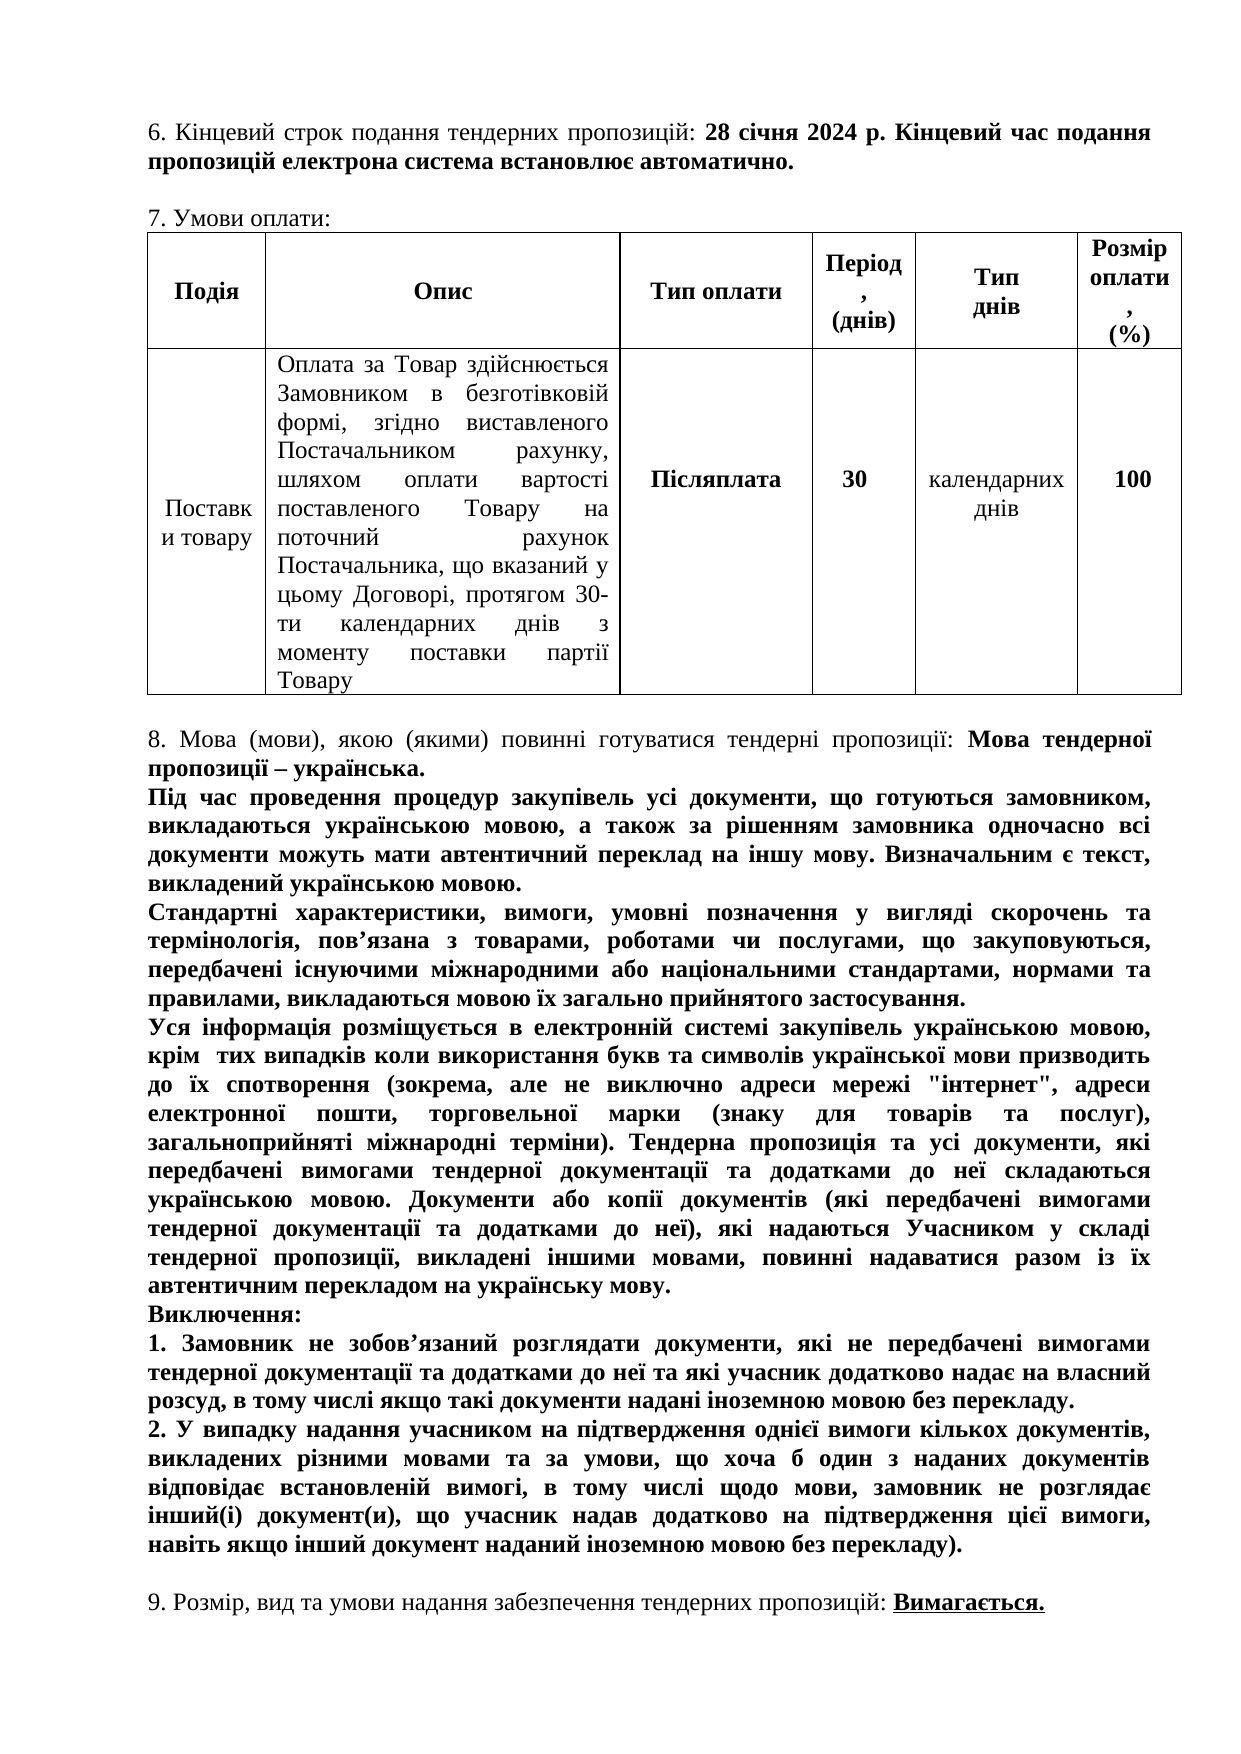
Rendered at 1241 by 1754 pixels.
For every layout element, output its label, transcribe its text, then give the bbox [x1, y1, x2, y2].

text 2. У випадку надання учасником на підтвердження однієї вимоги кількох документів, викладених різними мовами та за умови, що хоча б один з наданих документів відповідає встановленій вимогі, в тому числі щодо мови, замовник не розглядає інший(і) документ(и), що учасник надав додатково на підтвердження цієї вимоги, навіть якщо інший документ наданий іноземною мовою без перекладу). [148, 1414, 1152, 1558]
table_header Тип оплати [621, 233, 812, 348]
table_header Опис [266, 233, 619, 348]
text 7. Умови оплати: [148, 203, 1152, 232]
text Стандартні характеристики, вимоги, умовні позначення у вигляді скорочень та термінологія, пов’язана з товарами, роботами чи послугами, що закуповуються, передбачені існуючими міжнародними або національними стандартами, нормами та правилами, викладаються мовою їх загально прийнятого застосування. [148, 897, 1152, 1012]
text 8. Мова (мови), якою (якими) повинні готуватися тендерні пропозиції: Мова тендерної пропозиції – українська. [148, 724, 1152, 782]
text 6. Кінцевий строк подання тендерних пропозицій: 28 січня 2024 р. Кінцевий час подання пропозицій електрона система встановлює автоматично. [148, 117, 1152, 175]
table_cell Поставки товару [148, 349, 265, 694]
table_header Подія [148, 233, 265, 348]
text Під час проведення процедур закупівель усі документи, що готуються замовником, викладаються українською мовою, а також за рішенням замовника одночасно всі документи можуть мати автентичний переклад на іншу мову. Визначальним є текст, викладений українською мовою. [148, 782, 1152, 897]
table_header Розмір оплати, (%) [1078, 233, 1181, 348]
table_cell календарних днів [916, 349, 1077, 694]
table_cell Післяплата [621, 349, 812, 694]
text 9. Розмір, вид та умови надання забезпечення тендерних пропозицій: Вимагається. [148, 1587, 1152, 1615]
text Уся інформація розміщується в електронній системі закупівель українською мовою, крім тих випадків коли використання букв та символів української мови призводить до їх спотворення (зокрема, але не виключно адреси мережі "інтернет", адреси електронної пошти, торговельної марки (знаку для товарів та послуг), загальноприйняті міжнародні терміни). Тендерна пропозиція та усі документи, які передбачені вимогами тендерної документації та додатками до неї складаються українською мовою. Документи або копії документів (які передбачені вимогами тендерної документації та додатками до неї), які надаються Учасником у складі тендерної пропозиції, викладені іншими мовами, повинні надаватися разом із їх автентичним перекладом на українську мову. [148, 1012, 1152, 1299]
table_header Період, (днів) [813, 233, 915, 348]
text Виключення: [148, 1299, 1152, 1328]
table_header Тип днів [916, 233, 1077, 348]
table_cell Оплата за Товар здійснюється Замовником в безготівковій формі, згідно виставленого Постачальником рахунку, шляхом оплати вартості поставленого Товару на поточний рахунок Постачальника, що вказаний у цьому Договорі, протягом 30-ти календарних днів з моменту поставки партії Товару [266, 349, 619, 694]
table_cell 30 [813, 349, 915, 694]
table_cell 100 [1078, 349, 1181, 694]
text 1. Замовник не зобов’язаний розглядати документи, які не передбачені вимогами тендерної документації та додатками до неї та які учасник додатково надає на власний розсуд, в тому числі якщо такі документи надані іноземною мовою без перекладу. [148, 1328, 1152, 1414]
